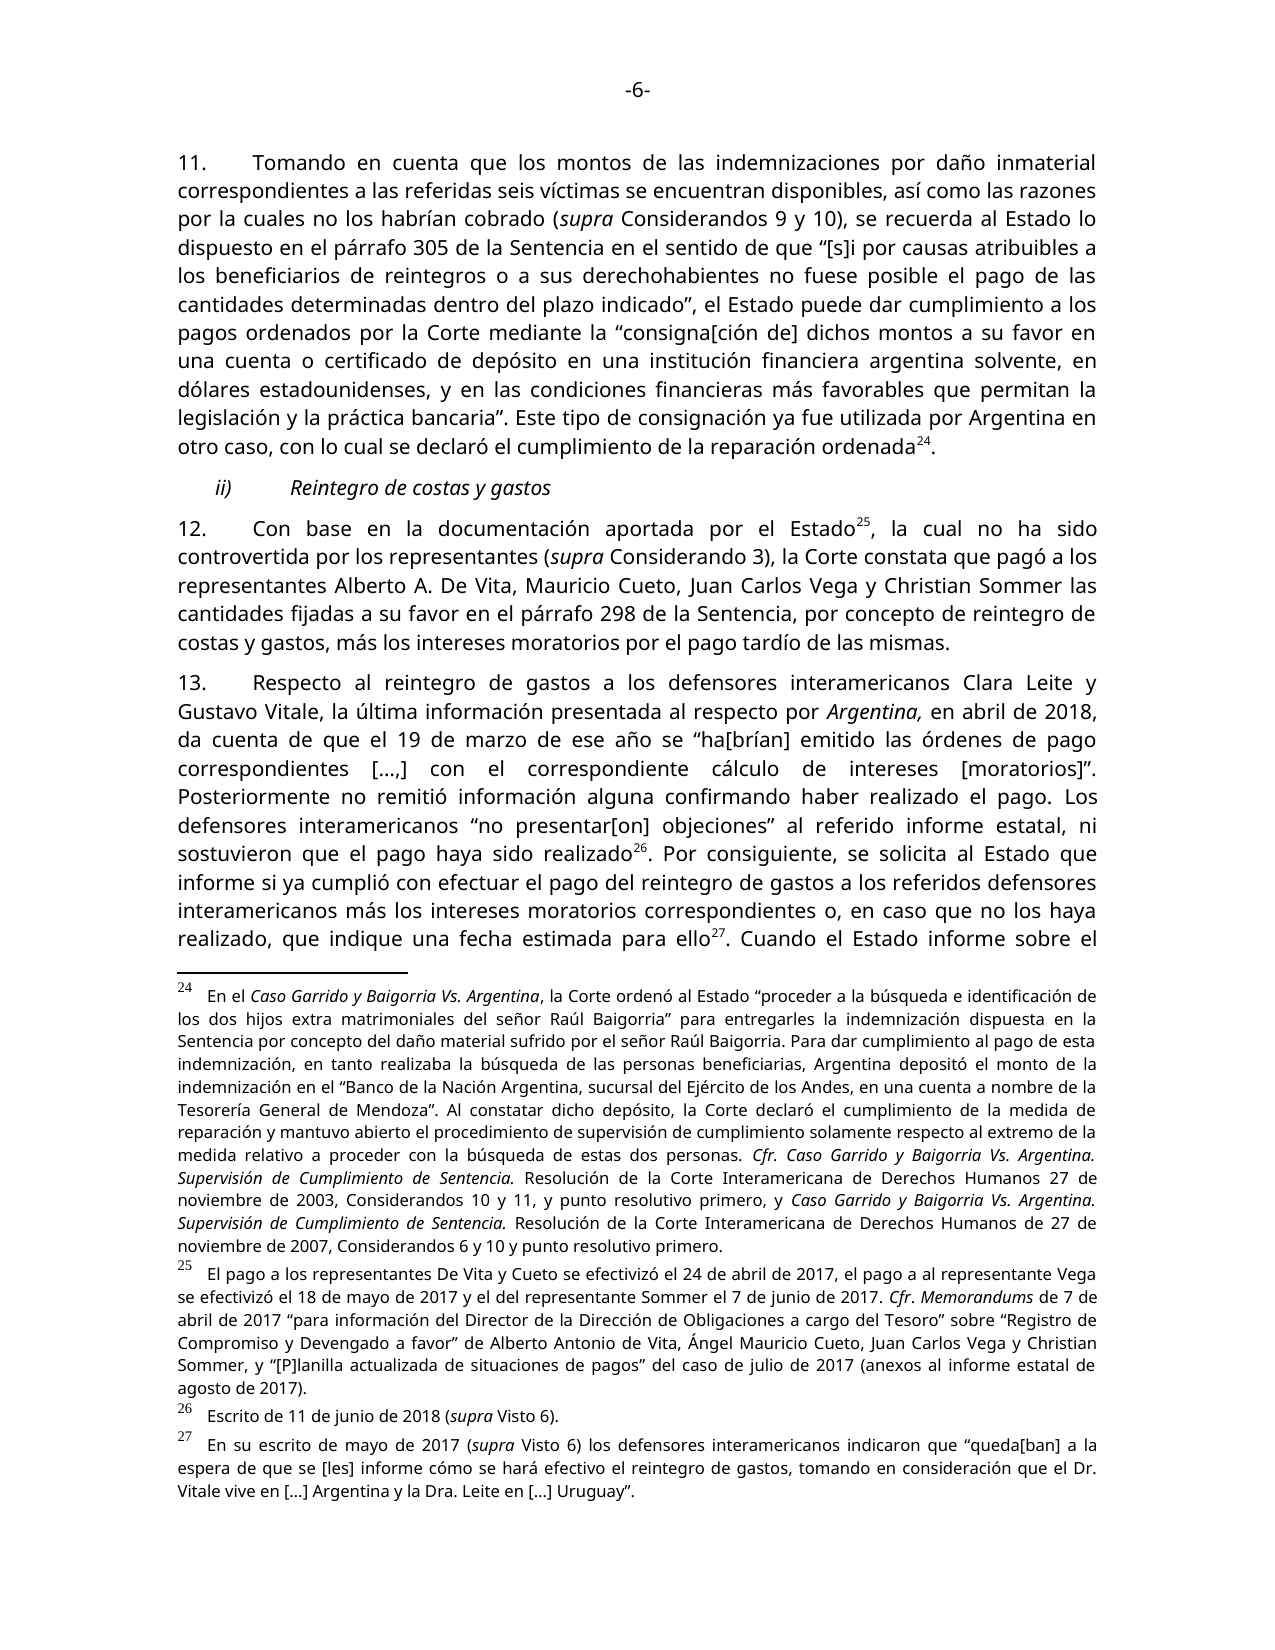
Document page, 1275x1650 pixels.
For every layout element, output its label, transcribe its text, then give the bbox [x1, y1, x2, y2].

list Respecto al reintegro de gastos a los defensores interamericanos Clara Leite y Gustavo Vitale, la última información presentada al respecto por Argentina, en abril de 2018, da cuenta de que el 19 de marzo de ese año se “ha[brían] emitido las órdenes de pago correspondientes […,] con el correspondiente cálculo de intereses [moratorios]”. Posteriormente no remitió información alguna confirmando haber realizado el pago. Los defensores interamericanos “no presentar[on] objeciones” al referido informe estatal, ni sostuvieron que el pago haya sido realizado. Por consiguiente, se solicita al Estado que informe si ya cumplió con efectuar el pago del reintegro de gastos a los referidos defensores interamericanos más los intereses moratorios correspondientes o, en caso que no los haya realizado, que indique una fecha estimada para ello. Cuando el Estado informe sobre el cumplimiento de estos pagos, es necesario que aporte los comprobantes correspondientes y soporte probatorio de otros datos relevantes sobre la modalidad de cumplimiento de los mismos, que permitan a la Corte evaluar su ejecución. [177, 668, 1098, 953]
list Con base en la documentación aportada por el Estado, la cual no ha sido controvertida por los representantes (supra Considerando 3), la Corte constata que pagó a los representantes Alberto A. De Vita, Mauricio Cueto, Juan Carlos Vega y Christian Sommer las cantidades fijadas a su favor en el párrafo 298 de la Sentencia, por concepto de reintegro de costas y gastos, más los intereses moratorios por el pago tardío de las mismas. [177, 514, 1098, 656]
list Reintegro de costas y gastos [215, 473, 1098, 501]
list Tomando en cuenta que los montos de las indemnizaciones por daño inmaterial correspondientes a las referidas seis víctimas se encuentran disponibles, así como las razones por la cuales no los habrían cobrado (supra Considerandos 9 y 10), se recuerda al Estado lo dispuesto en el párrafo 305 de la Sentencia en el sentido de que “[s]i por causas atribuibles a los beneficiarios de reintegros o a sus derechohabientes no fuese posible el pago de las cantidades determinadas dentro del plazo indicado”, el Estado puede dar cumplimiento a los pagos ordenados por la Corte mediante la “consigna[ción de] dichos montos a su favor en una cuenta o certificado de depósito en una institución financiera argentina solvente, en dólares estadounidenses, y en las condiciones financieras más favorables que permitan la legislación y la práctica bancaria”. Este tipo de consignación ya fue utilizada por Argentina en otro caso, con lo cual se declaró el cumplimiento de la reparación ordenada. [177, 148, 1098, 460]
